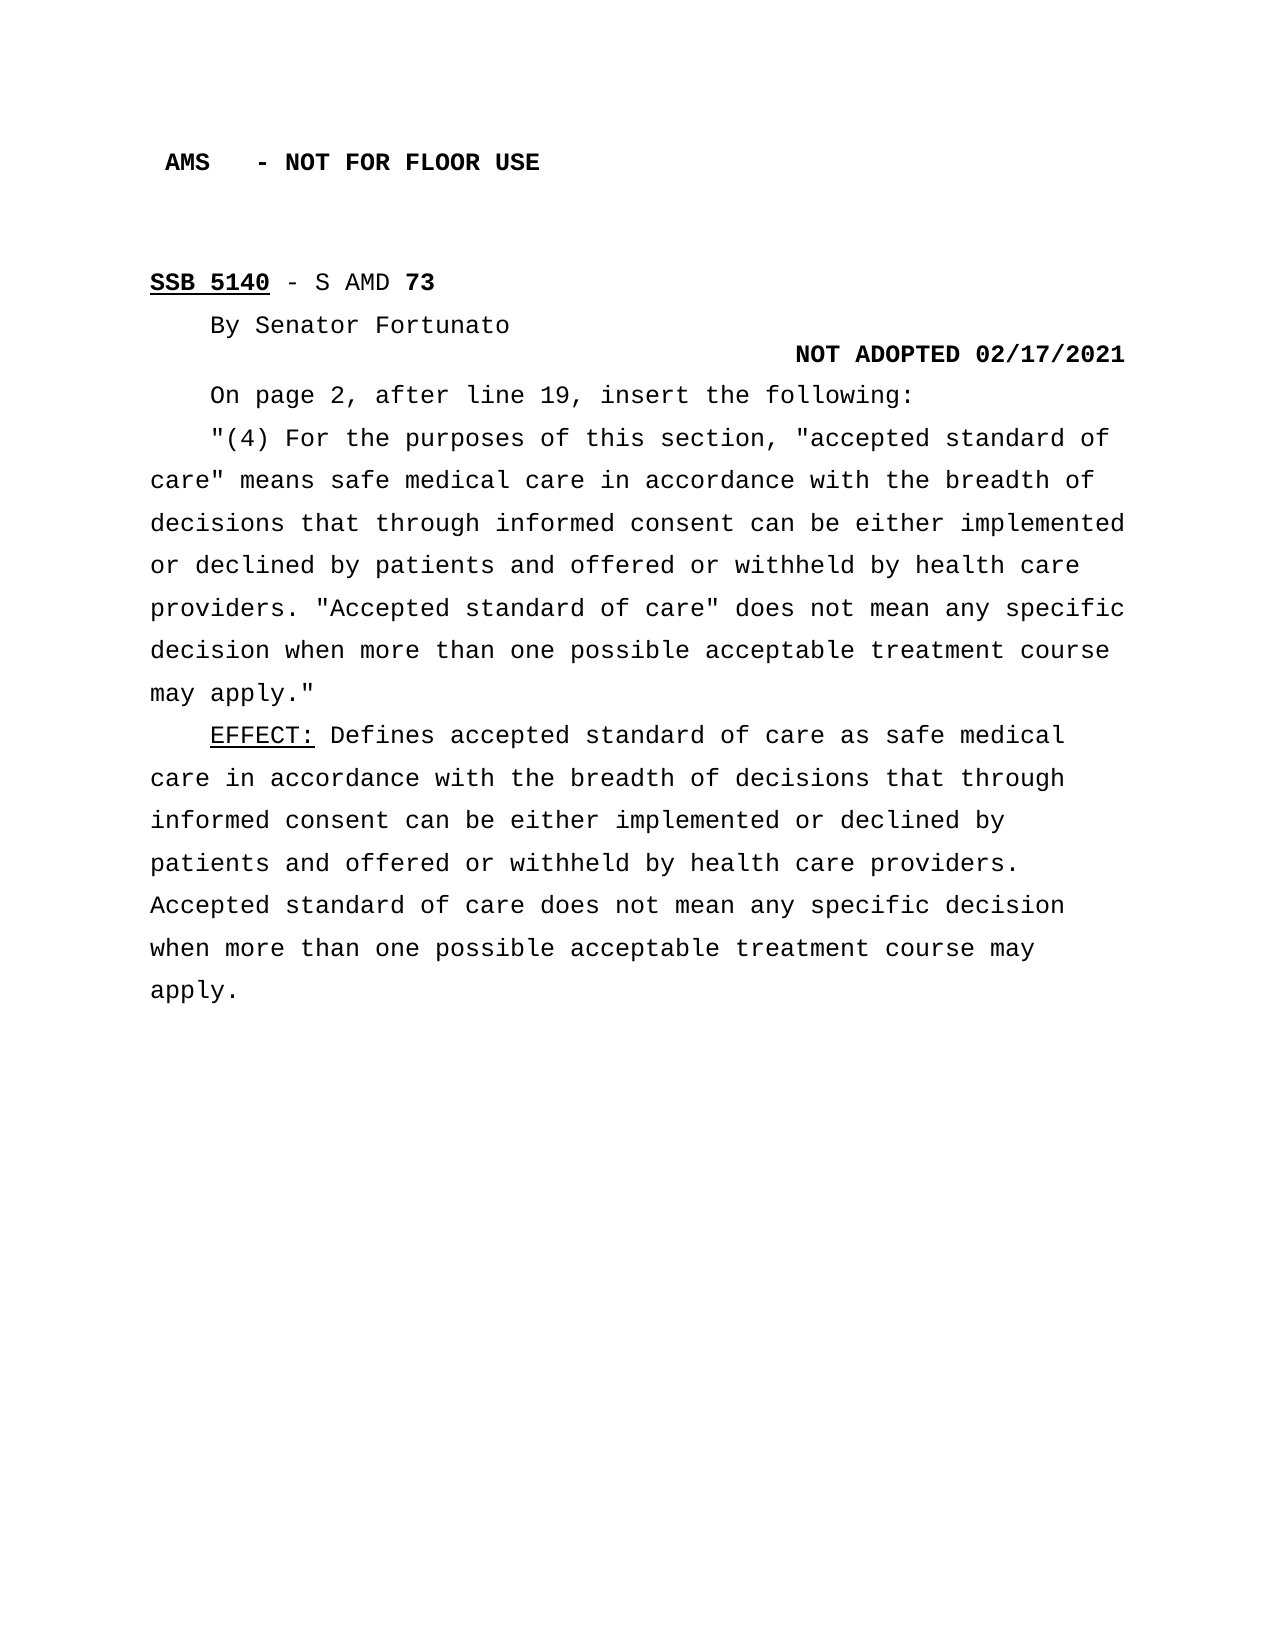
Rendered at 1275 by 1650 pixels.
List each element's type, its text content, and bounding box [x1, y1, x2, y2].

text On page 2, after line 19, insert the following: [150, 370, 1125, 412]
text By Senator Fortunato [150, 299, 1125, 342]
text SSB 5140 - S AMD 73 [150, 257, 1125, 299]
text "(4) For the purposes of this section, "accepted standard of care" means safe medical care in accordance with the breadth of decisions that through informed consent can be either implemented or declined by patients and offered or withheld by health care providers. "Accepted standard of care" does not mean any specific decision when more than one possible acceptable treatment course may apply." [150, 412, 1125, 710]
text AMS - NOT FOR FLOOR USE [150, 150, 1125, 178]
text NOT ADOPTED 02/17/2021 [150, 342, 1125, 370]
text EFFECT: Defines accepted standard of care as safe medical care in accordance with the breadth of decisions that through informed consent can be either implemented or declined by patients and offered or withheld by health care providers. Accepted standard of care does not mean any specific decision when more than one possible acceptable treatment course may apply. [150, 710, 1125, 1007]
